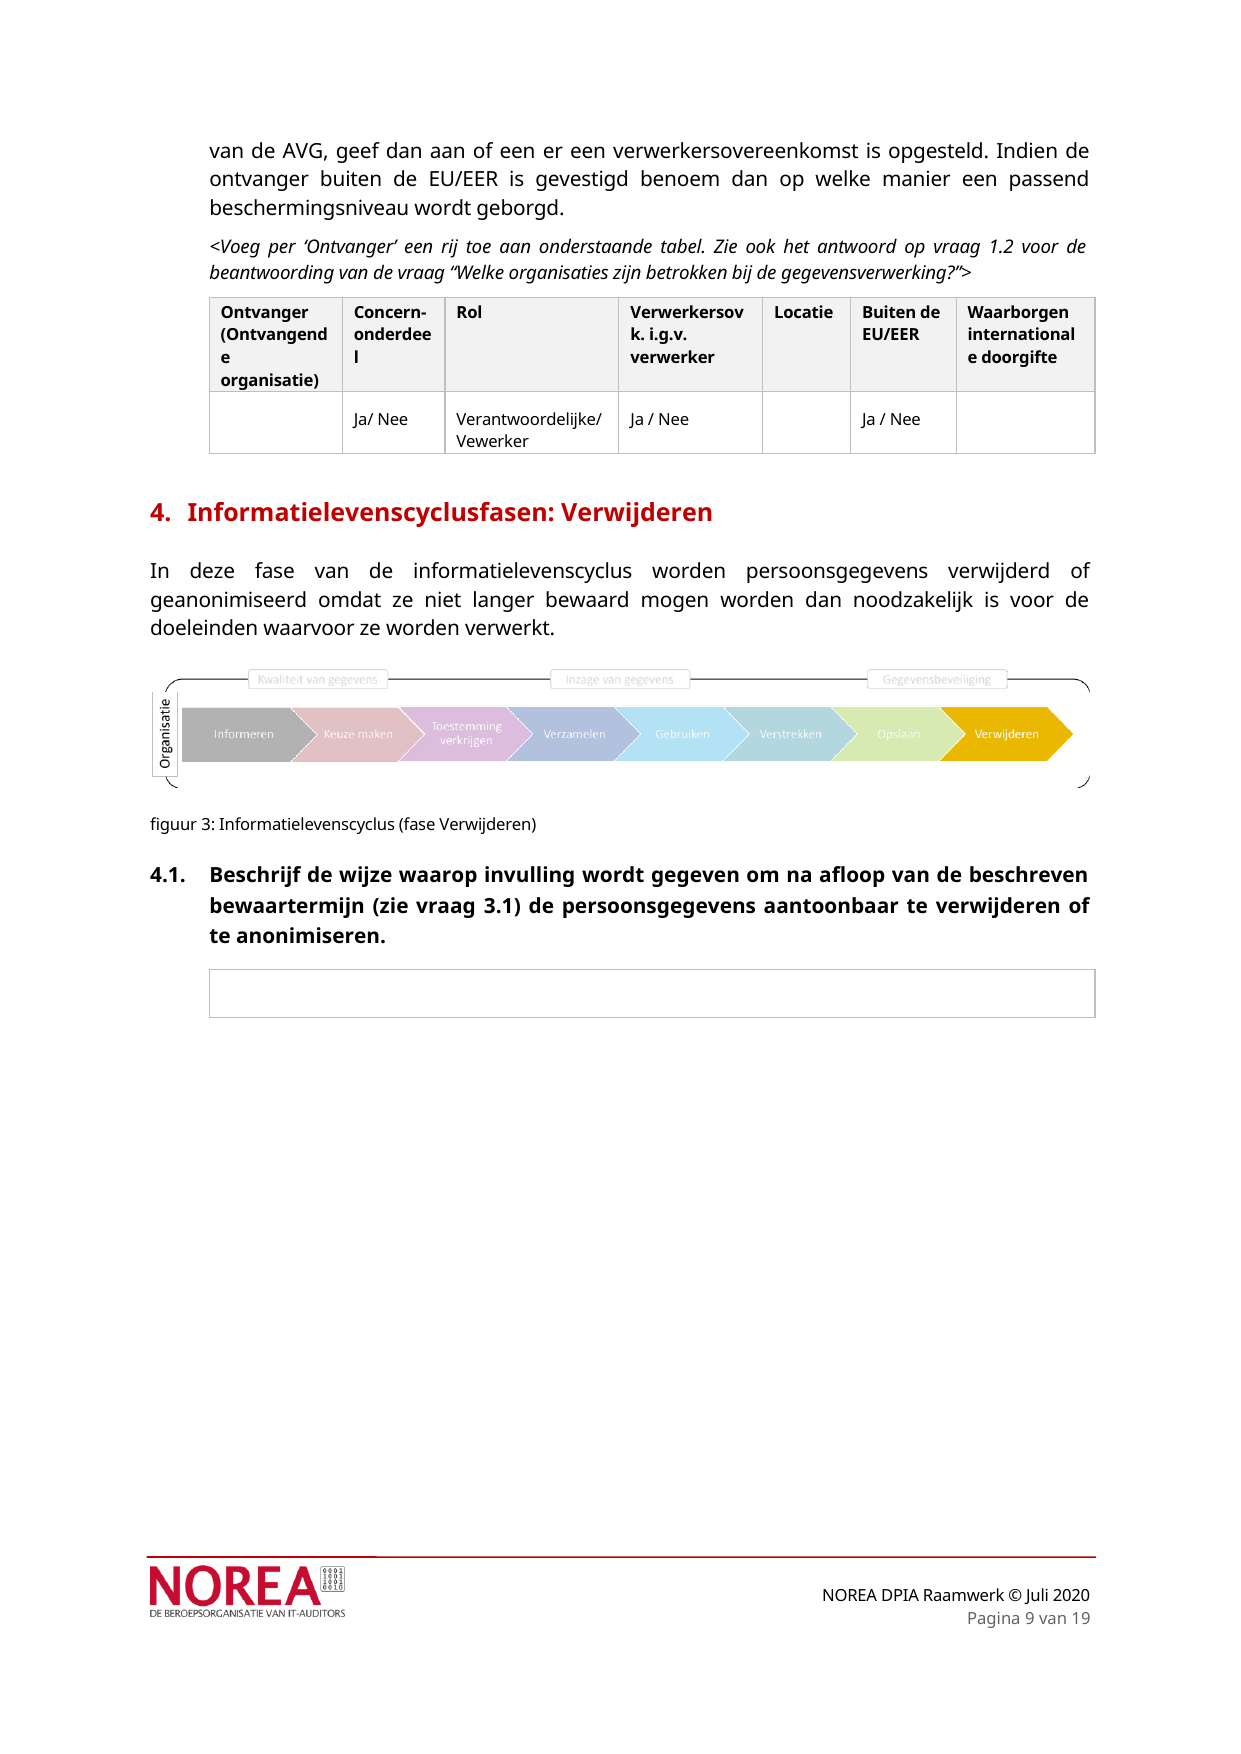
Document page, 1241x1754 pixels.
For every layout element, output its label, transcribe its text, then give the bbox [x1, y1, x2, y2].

text Informatielevenscyclusfasen: Verwijderen [150, 494, 1090, 529]
text <Voeg per ‘Ontvanger’ een rij toe aan onderstaande tabel. Zie ook het antwoord op vraag 1.2 voor de beantwoording van de vraag “Welke organisaties zijn betrokken bij de gegevensverwerking?”> [209, 234, 1090, 285]
table_header Waarborgen internationale doorgifte [957, 298, 1094, 391]
table_header Buiten de EU/EER [851, 298, 956, 391]
picture [150, 1565, 345, 1617]
table_cell Ja / Nee [851, 392, 956, 453]
table_cell [210, 392, 342, 453]
table_header Concern- onderdeel [343, 298, 444, 391]
table_header Locatie [763, 298, 850, 391]
table_header Ontvanger (Ontvangende organisatie) [210, 298, 342, 391]
table_cell [957, 392, 1094, 453]
text figuur 3: Informatielevenscyclus (fase Verwijderen) [150, 812, 1090, 835]
table_cell Ja/ Nee [343, 392, 444, 453]
table_cell [763, 392, 850, 453]
table_header [210, 970, 1094, 1017]
table_header Rol [446, 298, 618, 391]
text In deze fase van de informatielevenscyclus worden persoonsgegevens verwijderd of geanonimiseerd omdat ze niet langer bewaard mogen worden dan noodzakelijk is voor de doeleinden waarvoor ze worden verwerkt. [150, 556, 1090, 642]
table_cell Verantwoordelijke/ Vewerker [446, 392, 618, 453]
table_header Verwerkersovk. i.g.v. verwerker [619, 298, 762, 391]
text Beschrijf de wijze waarop invulling wordt gegeven om na afloop van de beschreven bewaartermijn (zie vraag 3.1) de persoonsgegevens aantoonbaar te verwijderen of te anonimiseren. [150, 860, 1090, 950]
table_cell Ja / Nee [619, 392, 762, 453]
